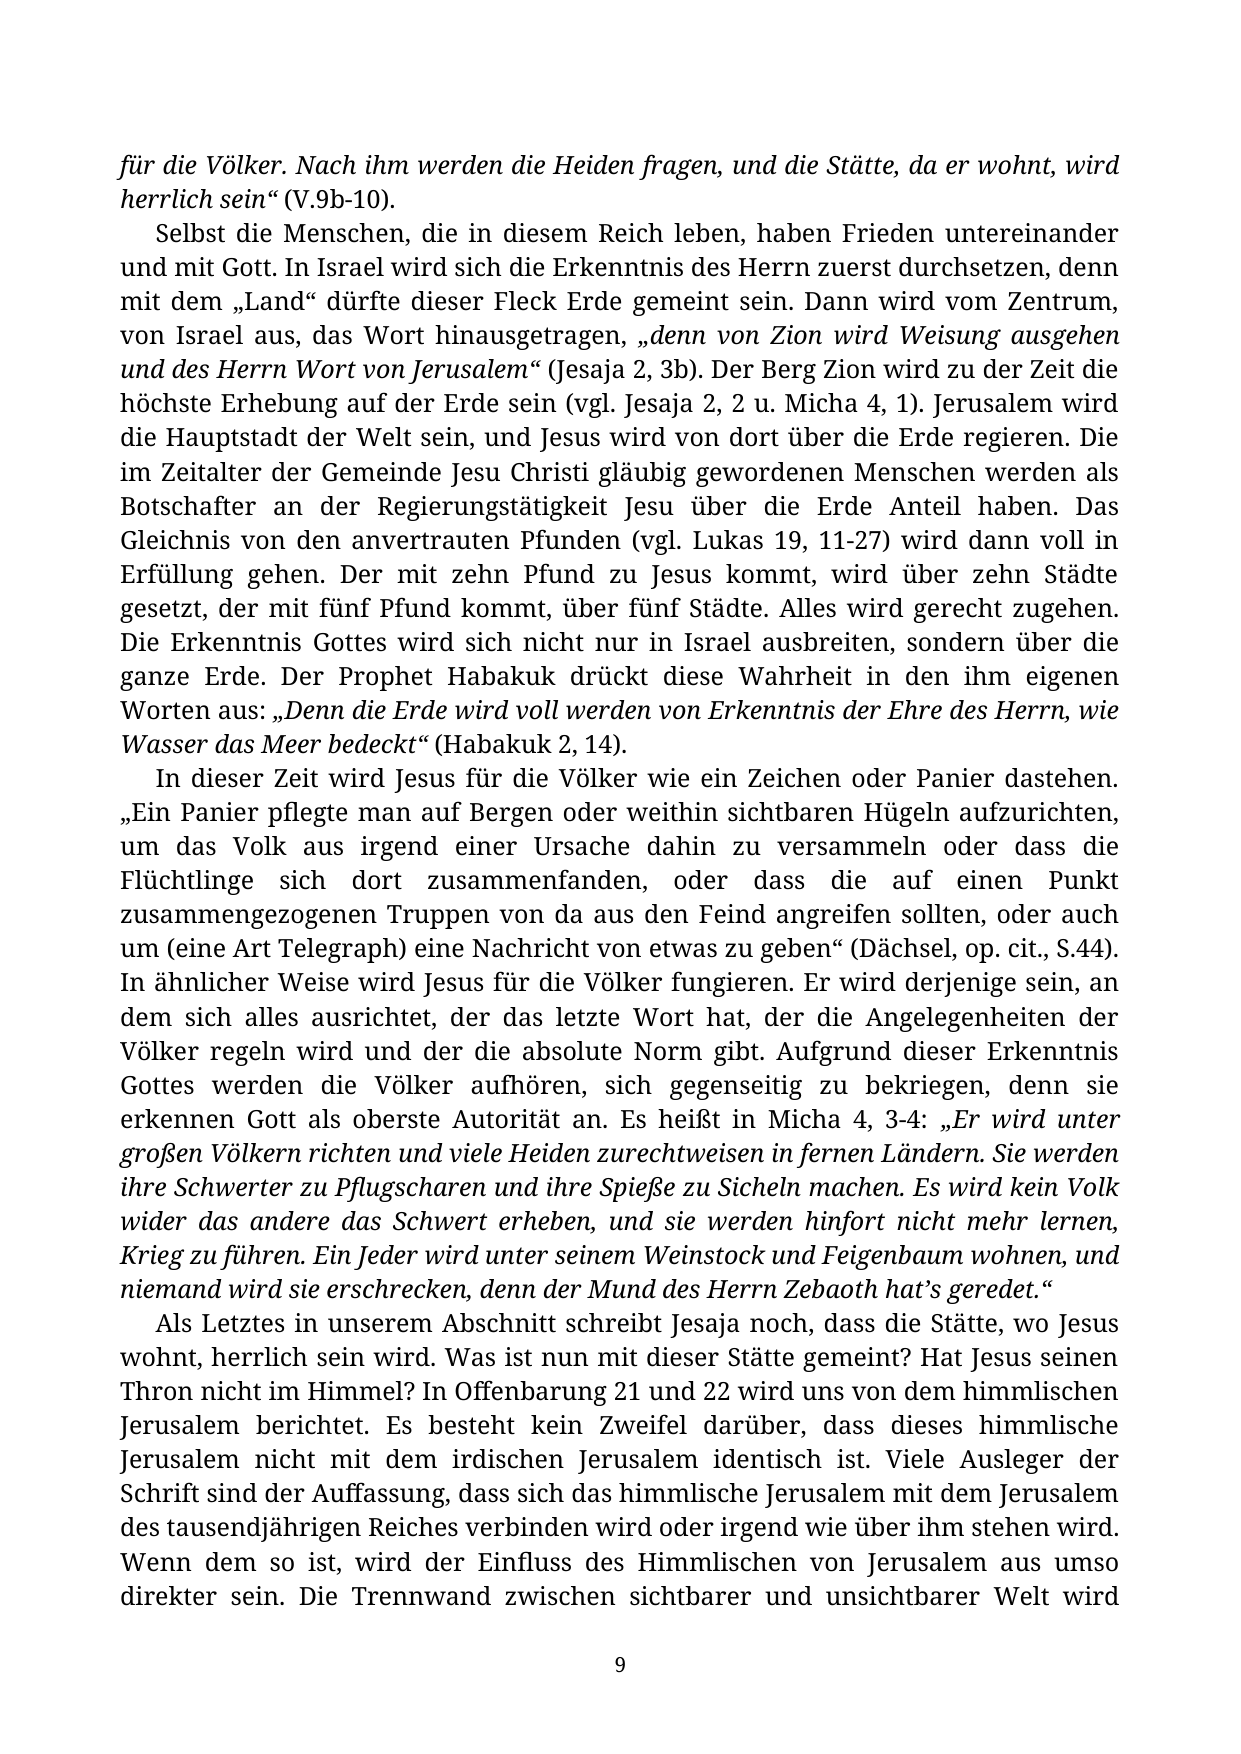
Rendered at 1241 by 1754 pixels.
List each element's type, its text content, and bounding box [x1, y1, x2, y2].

text In dieser Zeit wird Jesus für die Völker wie ein Zeichen oder Panier dastehen. „Ein Panier pflegte man auf Bergen oder weithin sichtbaren Hügeln aufzurichten, um das Volk aus irgend einer Ursache dahin zu versammeln oder dass die Flüchtlinge sich dort zusammenfanden, oder dass die auf einen Punkt zusammengezogenen Truppen von da aus den Feind angreifen sollten, oder auch um (eine Art Telegraph) eine Nachricht von etwas zu geben“ (Dächsel, op. cit., S.44). In ähnlicher Weise wird Jesus für die Völker fungieren. Er wird derjenige sein, an dem sich alles ausrichtet, der das letzte Wort hat, der die Angelegenheiten der Völker regeln wird und der die absolute Norm gibt. Aufgrund dieser Erkenntnis Gottes werden die Völker aufhören, sich gegenseitig zu bekriegen, denn sie erkennen Gott als oberste Autorität an. Es heißt in Micha 4, 3-4: „Er wird unter großen Völkern richten und viele Heiden zurechtweisen in fernen Ländern. Sie werden ihre Schwerter zu Pflugscharen und ihre Spieße zu Sicheln machen. Es wird kein Volk wider das andere das Schwert erheben, und sie werden hinfort nicht mehr lernen, Krieg zu führen. Ein Jeder wird unter seinem Weinstock und Feigenbaum wohnen, und niemand wird sie erschrecken, denn der Mund des Herrn Zebaoth hat’s geredet.“ [120, 761, 1120, 1306]
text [120, 1306, 1120, 1612]
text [120, 148, 1120, 216]
text Selbst die Menschen, die in diesem Reich leben, haben Frieden untereinander und mit Gott. In Israel wird sich die Erkenntnis des Herrn zuerst durchsetzen, denn mit dem „Land“ dürfte dieser Fleck Erde gemeint sein. Dann wird vom Zentrum, von Israel aus, das Wort hinausgetragen, „denn von Zion wird Weisung ausgehen und des Herrn Wort von Jerusalem“ (Jesaja 2, 3b). Der Berg Zion wird zu der Zeit die höchste Erhebung auf der Erde sein (vgl. Jesaja 2, 2 u. Micha 4, 1). Jerusalem wird die Hauptstadt der Welt sein, und Jesus wird von dort über die Erde regieren. Die im Zeitalter der Gemeinde Jesu Christi gläubig gewordenen Menschen werden als Botschafter an der Regierungstätigkeit Jesu über die Erde Anteil haben. Das Gleichnis von den anvertrauten Pfunden (vgl. Lukas 19, 11-27) wird dann voll in Erfüllung gehen. Der mit zehn Pfund zu Jesus kommt, wird über zehn Städte gesetzt, der mit fünf Pfund kommt, über fünf Städte. Alles wird gerecht zugehen. Die Erkenntnis Gottes wird sich nicht nur in Israel ausbreiten, sondern über die ganze Erde. Der Prophet Habakuk drückt diese Wahrheit in den ihm eigenen Worten aus: „Denn die Erde wird voll werden von Erkenntnis der Ehre des Herrn, wie Wasser das Meer bedeckt“ (Habakuk 2, 14). [120, 216, 1120, 761]
